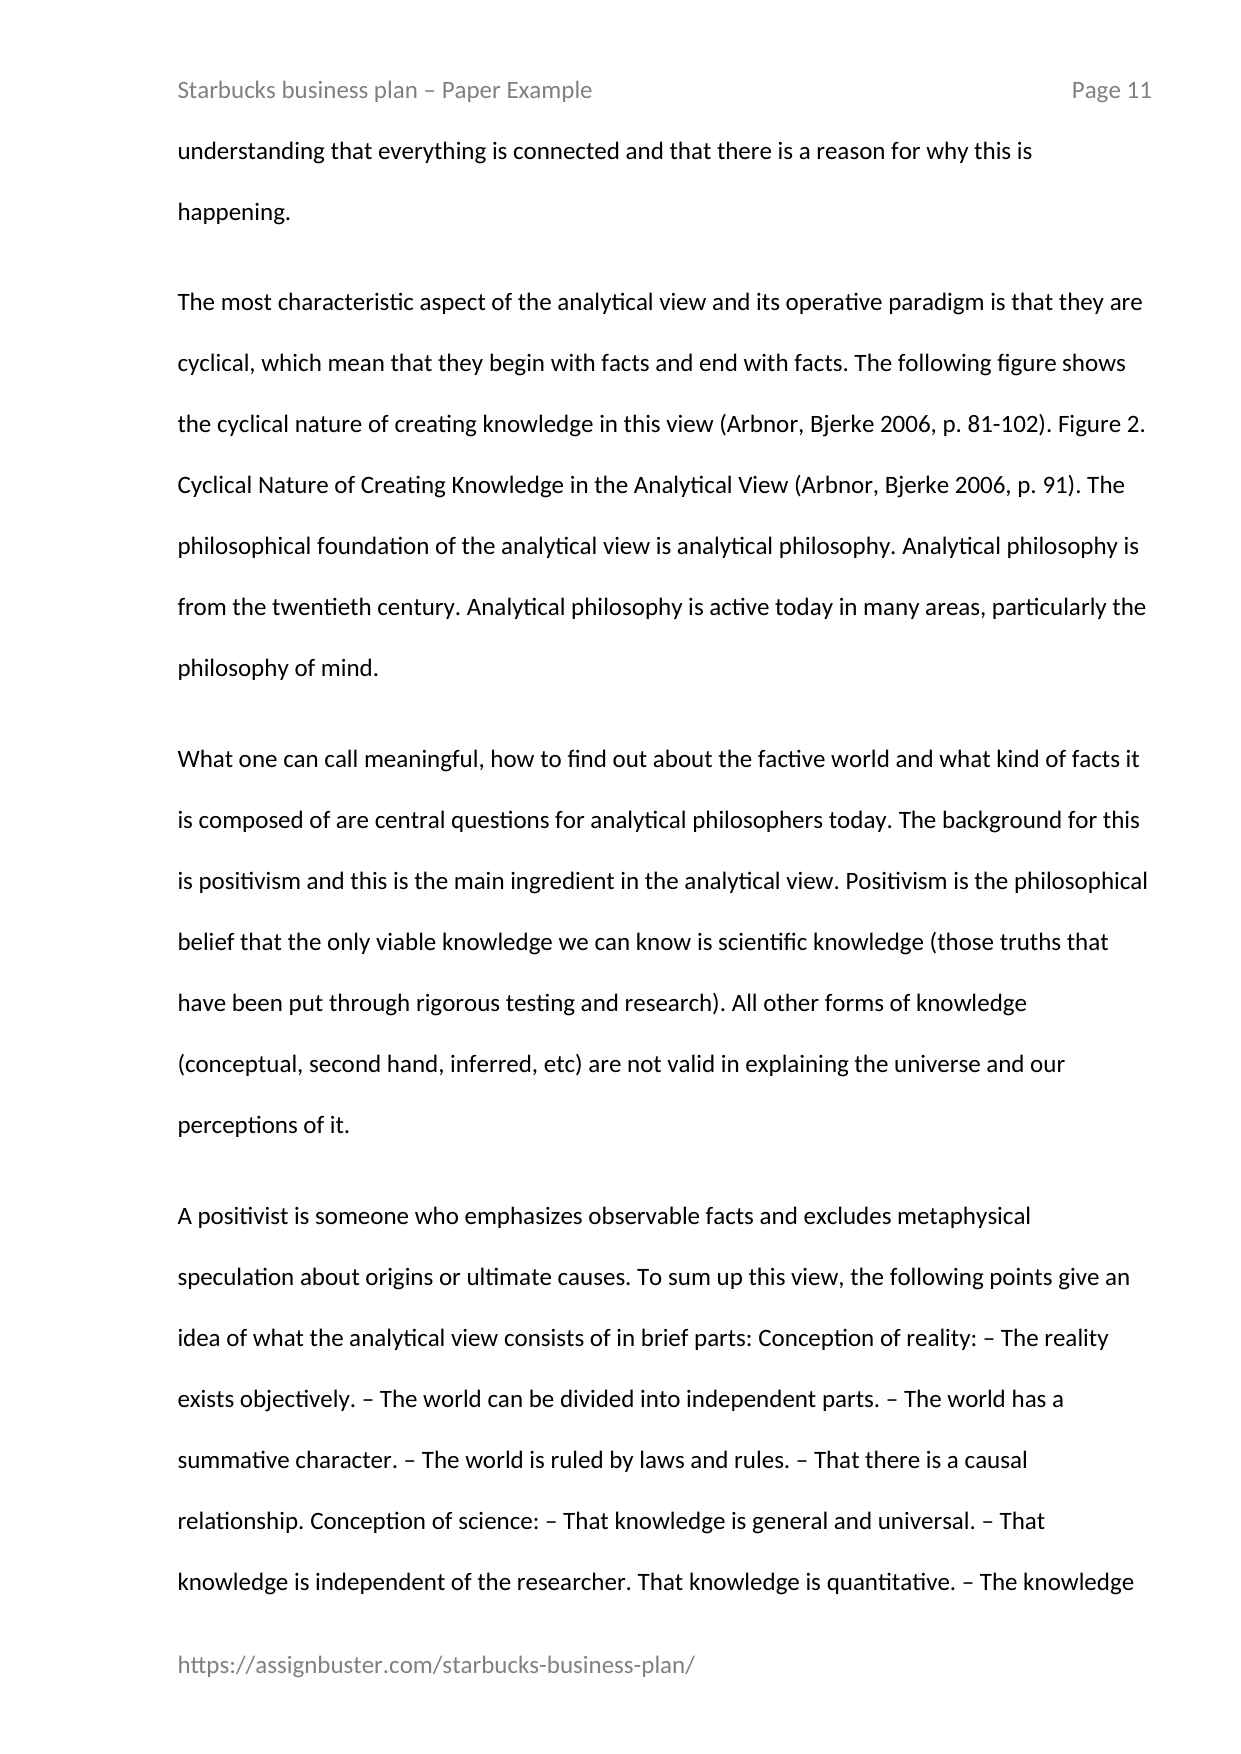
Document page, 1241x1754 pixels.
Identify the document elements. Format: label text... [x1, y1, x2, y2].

text What one can call meaningful, how to find out about the factive world and what kind of facts it is composed of are central questions for analytical philosophers today. The background for this is positivism and this is the main ingredient in the analytical view. Positivism is the philosophical belief that the only viable knowledge we can know is scientific knowledge (those truths that have been put through rigorous testing and research). All other forms of knowledge (conceptual, second hand, inferred, etc) are not valid in explaining the universe and our perceptions of it. [177, 743, 1152, 1140]
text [177, 1200, 1152, 1597]
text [177, 135, 1152, 226]
text The most characteristic aspect of the analytical view and its operative paradigm is that they are cyclical, which mean that they begin with facts and end with facts. The following figure shows the cyclical nature of creating knowledge in this view (Arbnor, Bjerke 2006, p. 81-102). Figure 2. Cyclical Nature of Creating Knowledge in the Analytical View (Arbnor, Bjerke 2006, p. 91). The philosophical foundation of the analytical view is analytical philosophy. Analytical philosophy is from the twentieth century. Analytical philosophy is active today in many areas, particularly the philosophy of mind. [177, 286, 1152, 683]
